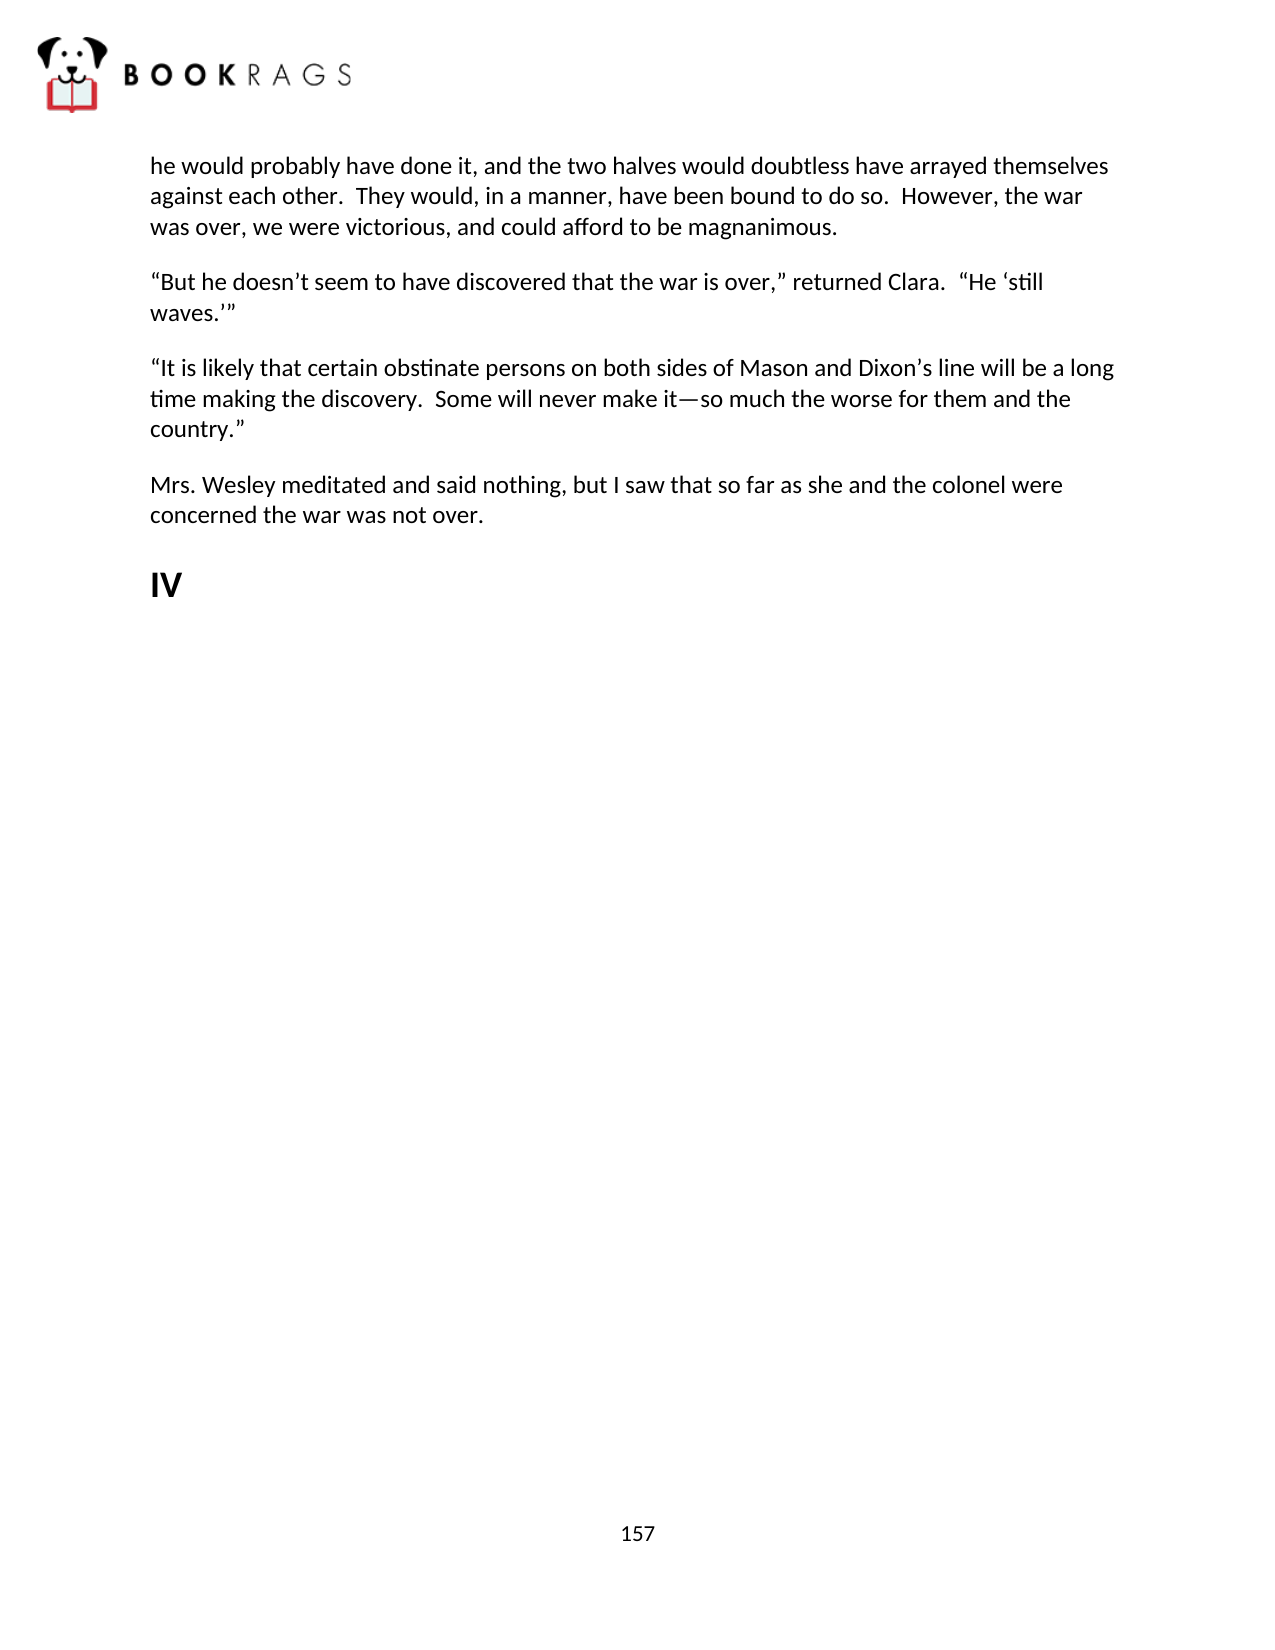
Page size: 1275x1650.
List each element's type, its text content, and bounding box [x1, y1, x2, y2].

text “But he doesn’t seem to have discovered that the war is over,” returned Clara. “He ‘still waves.’” [150, 267, 1125, 328]
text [150, 150, 1125, 242]
picture [37, 37, 351, 113]
text “It is likely that certain obstinate persons on both sides of Mason and Dixon’s line will be a long time making the discovery. Some will never make it—­so much the worse for them and the country.” [150, 353, 1125, 444]
text IV [150, 561, 1125, 607]
text Mrs. Wesley meditated and said nothing, but I saw that so far as she and the colonel were concerned the war was not over. [150, 469, 1125, 530]
